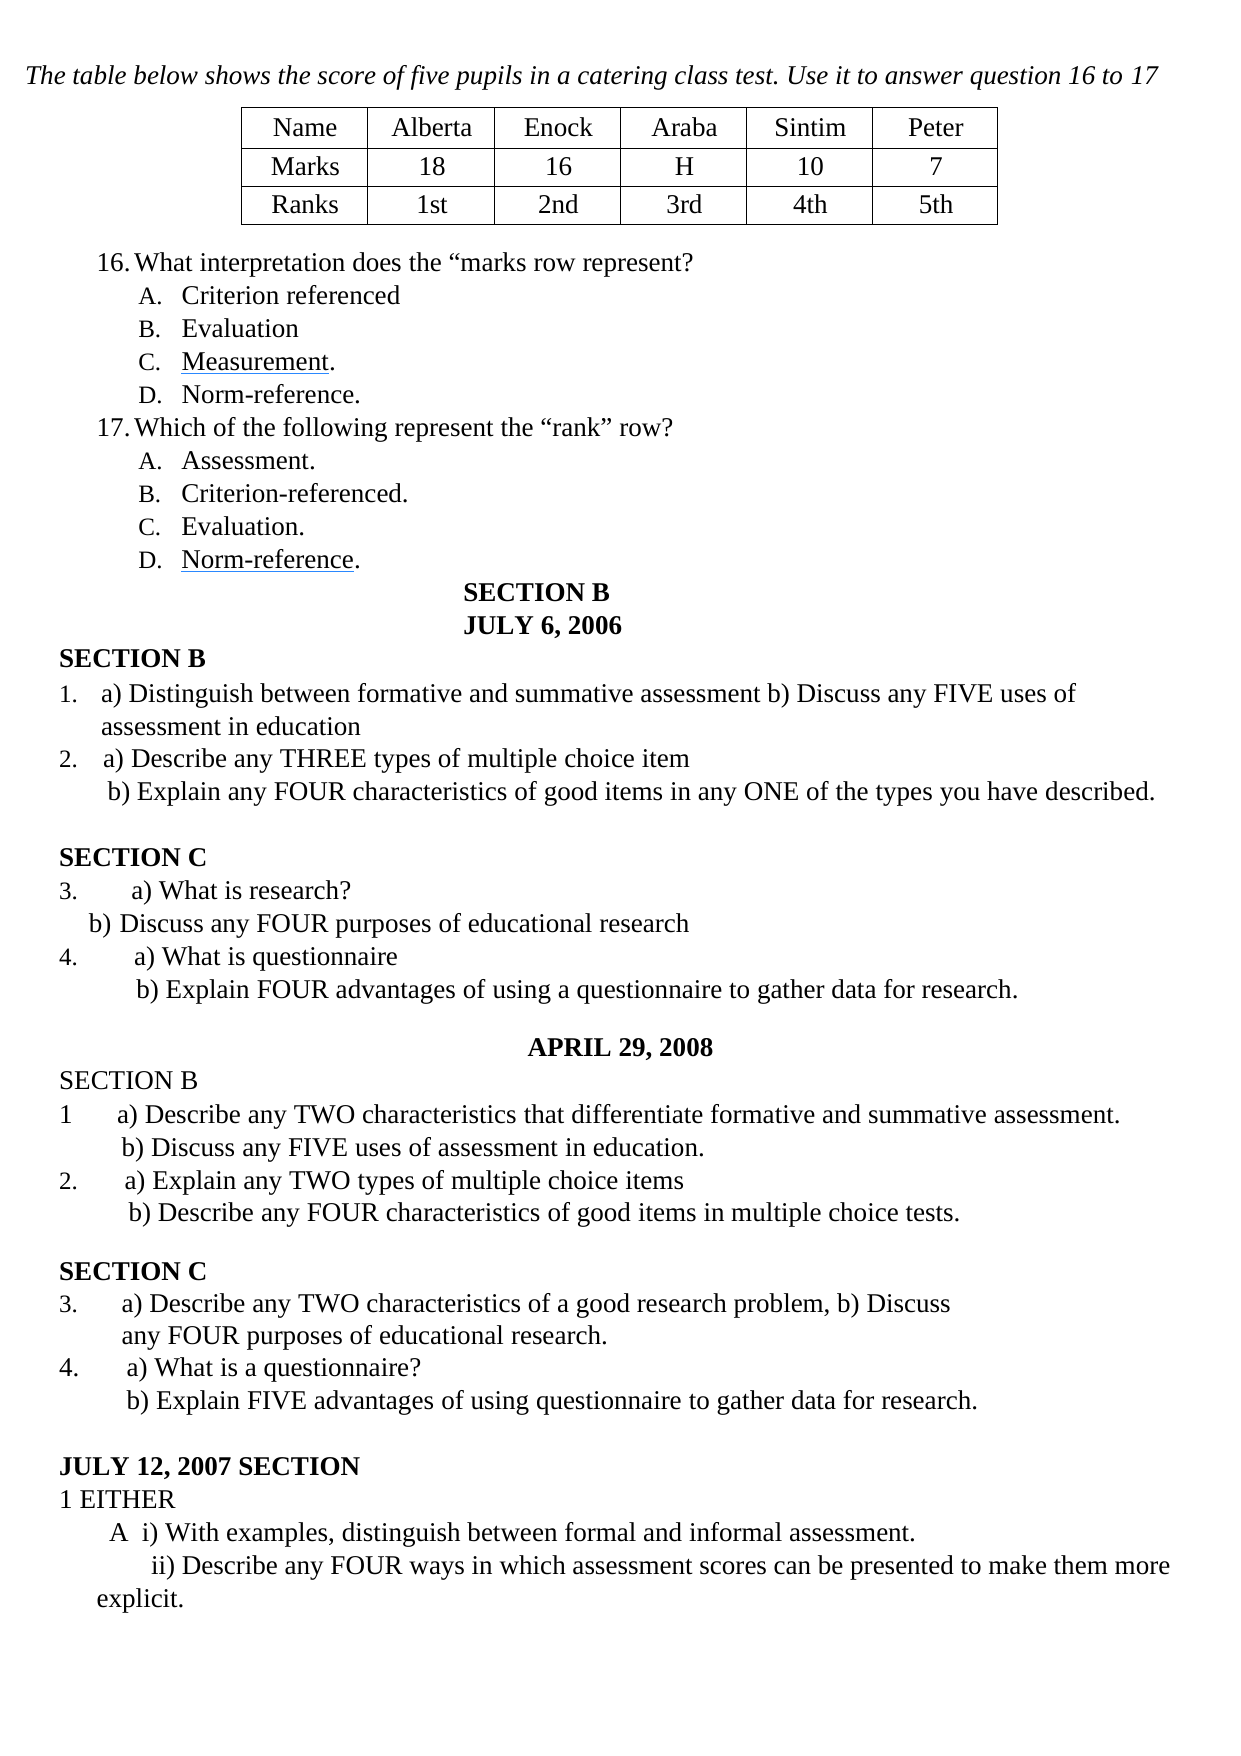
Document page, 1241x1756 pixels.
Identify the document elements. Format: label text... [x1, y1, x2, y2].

list Criterion referenced [138, 279, 1192, 311]
text b) Discuss any FIVE uses of assessment in education. [121, 1131, 1192, 1162]
subtitle SECTION B [59, 643, 209, 674]
list a) Explain any TWO types of multiple choice items [59, 1164, 1192, 1195]
text b) Describe any FOUR characteristics of good items in multiple choice tests. [128, 1197, 1192, 1228]
list Evaluation. [138, 511, 1192, 542]
subtitle SECTION C [59, 1255, 1192, 1286]
text A i) With examples, distinguish between formal and informal assessment. [109, 1516, 1192, 1547]
list a) Describe any TWO characteristics of a good research problem, b) Discuss any FOUR purposes of educational research. [59, 1287, 952, 1350]
subtitle JULY 12, 2007 SECTION [59, 1450, 1192, 1481]
list a) Describe any THREE types of multiple choice item [59, 742, 1192, 774]
text b) Explain FOUR advantages of using a questionnaire to gather data for research. [136, 973, 1192, 1005]
list Measurement. [138, 346, 1192, 377]
list a) Distinguish between formative and summative assessment b) Discuss any FIVE uses of assessment in education [59, 677, 1079, 741]
list What interpretation does the “marks row represent? [96, 246, 1192, 277]
subtitle APRIL 29, 2008 [354, 1031, 886, 1063]
list a) What is questionnaire [59, 941, 1192, 972]
list Norm-reference. [138, 543, 1192, 575]
list Assessment. [138, 444, 1192, 476]
subtitle SECTION C [59, 841, 1192, 873]
list a) What is research? [59, 874, 1192, 906]
text SECTION B [59, 1064, 1192, 1096]
text 1 a) Describe any TWO characteristics that differentiate formative and summative assessment. [59, 1098, 1192, 1129]
list Explain any FOUR characteristics of good items in any ONE of the types you have described. [107, 776, 1192, 807]
text SECTION B JULY 6, 2006 [463, 577, 678, 640]
list Criterion-referenced. [138, 478, 1192, 509]
list Evaluation [138, 312, 1192, 344]
text 1 EITHER [59, 1483, 1192, 1514]
text The table below shows the score of five pupils in a catering class test. Use it to answer question 16 to 17 [25, 59, 1160, 90]
text b) Discuss any FOUR purposes of educational research [88, 907, 1192, 939]
text ii) Describe any FOUR ways in which assessment scores can be presented to make them more explicit. [96, 1549, 1173, 1613]
list a) What is a questionnaire? [59, 1352, 1192, 1383]
list Norm-reference. [138, 378, 1192, 409]
list Which of the following represent the “rank” row? [96, 411, 1192, 443]
text b) Explain FIVE advantages of using questionnaire to gather data for research. [126, 1384, 1192, 1415]
